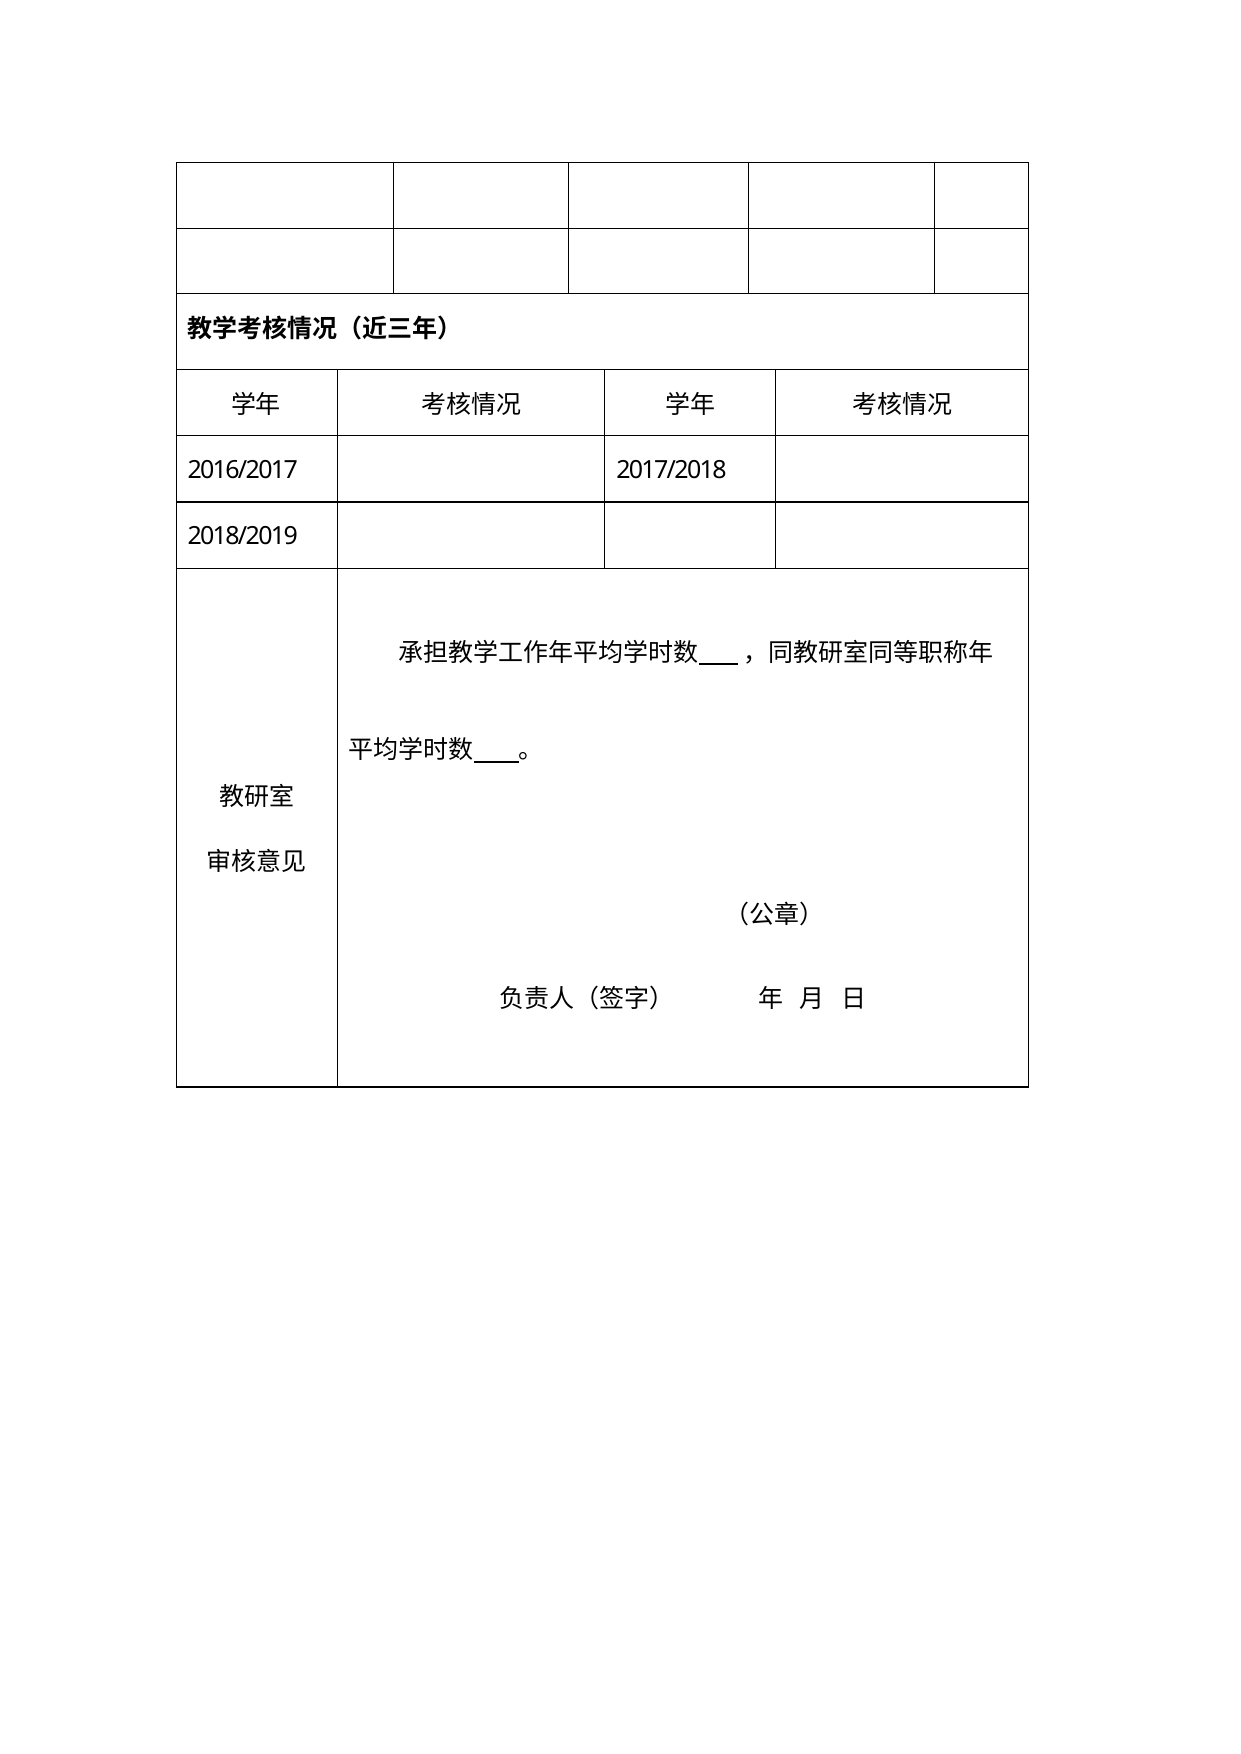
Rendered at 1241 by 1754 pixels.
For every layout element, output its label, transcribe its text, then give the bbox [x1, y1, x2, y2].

table_cell 学年 [605, 370, 775, 435]
table_cell [935, 163, 1028, 228]
table_cell [338, 436, 604, 501]
table_cell 2016/2017 [177, 436, 337, 501]
table_cell [394, 229, 568, 293]
table_cell 学年 [177, 370, 337, 435]
table_cell [749, 229, 934, 293]
table_cell [177, 163, 393, 228]
table_cell [569, 163, 748, 228]
table_cell 教学考核情况（近三年） [177, 294, 1028, 369]
table_cell [394, 163, 568, 228]
table_cell [935, 229, 1028, 293]
table_cell [569, 229, 748, 293]
table_cell [776, 503, 1028, 567]
table_cell 2017/2018 [605, 436, 775, 501]
table_cell [605, 503, 775, 567]
table_cell [338, 503, 604, 567]
table_cell 考核情况 [776, 370, 1028, 435]
table_cell 2018/2019 [177, 503, 337, 567]
table_cell 承担教学工作年平均学时数 ，同教研室同等职称年平均学时数 。 （公章） 负责人（签字） 年 月 日 [338, 569, 1028, 1086]
table_cell 考核情况 [338, 370, 604, 435]
table_cell [177, 229, 393, 293]
table_cell 教研室 审核意见 [177, 569, 337, 1086]
table_cell [776, 436, 1028, 501]
table_cell [749, 163, 934, 228]
